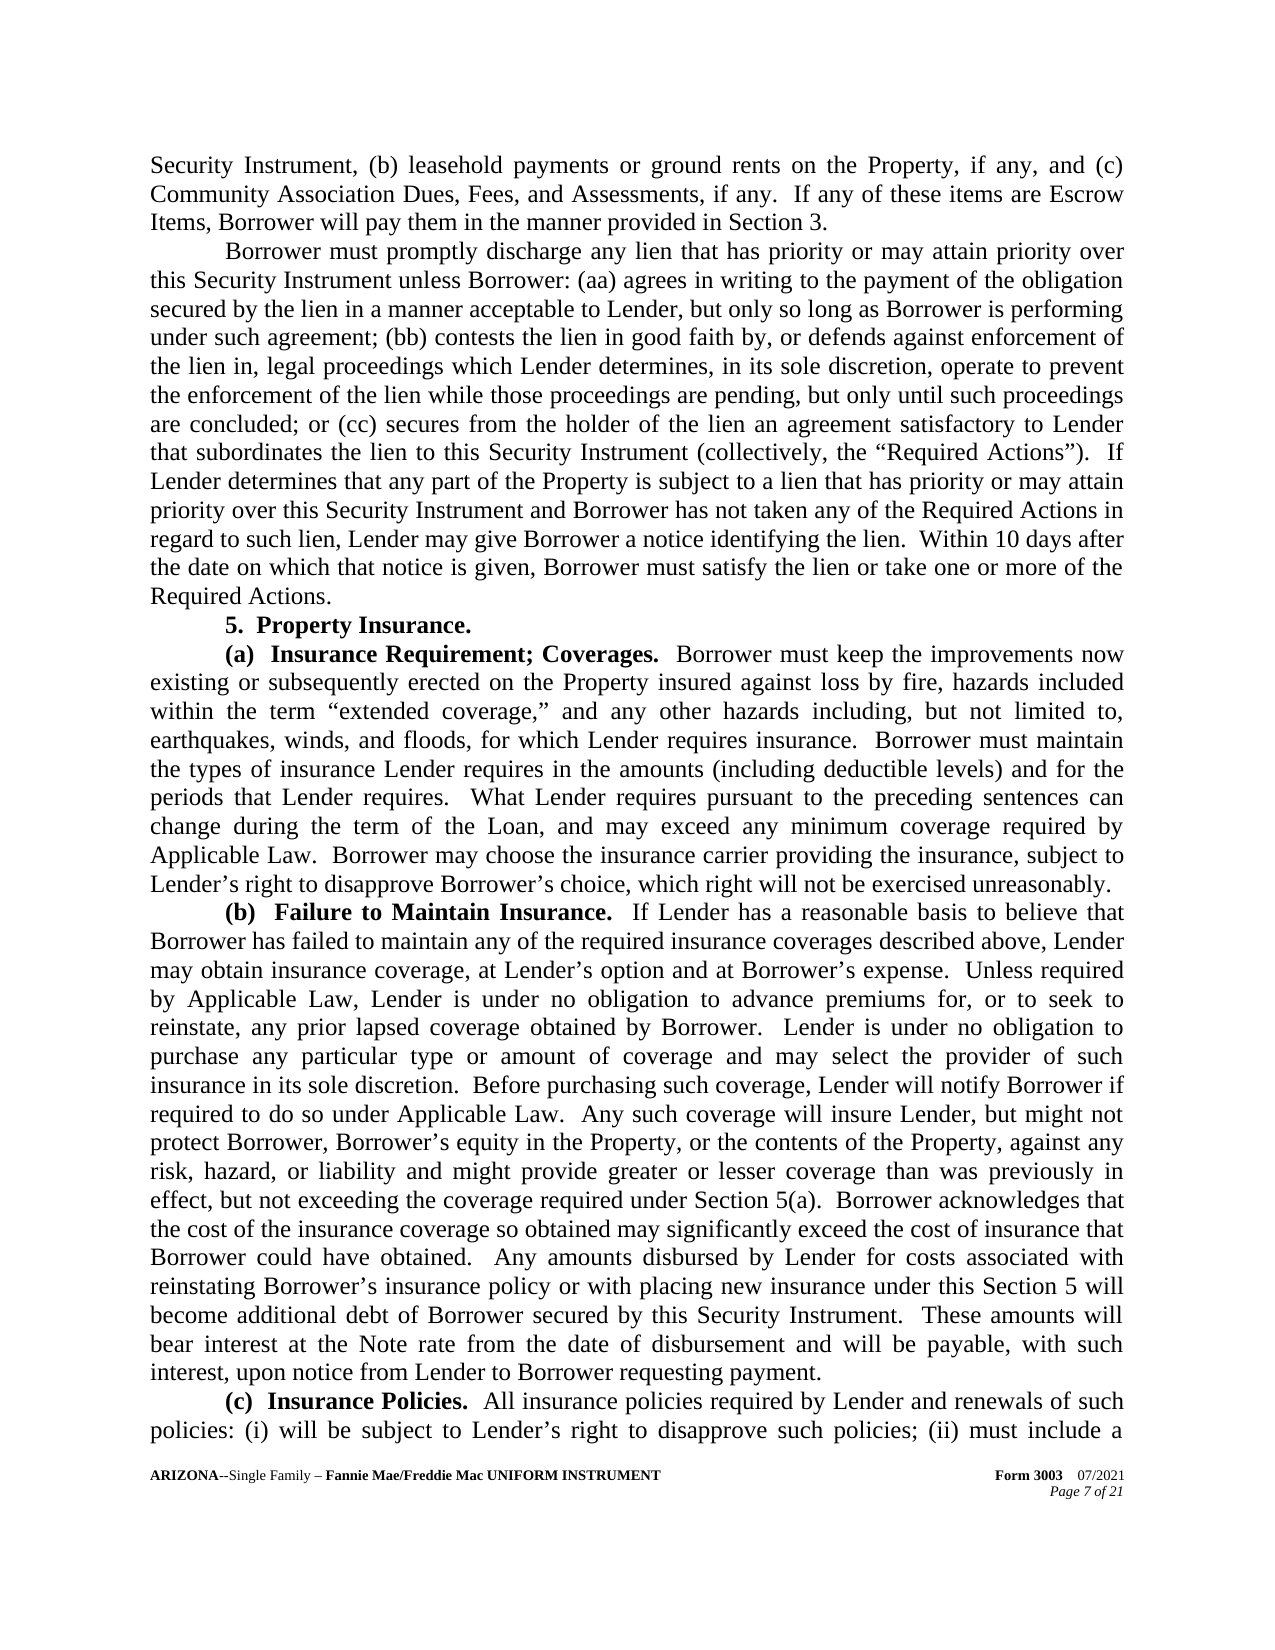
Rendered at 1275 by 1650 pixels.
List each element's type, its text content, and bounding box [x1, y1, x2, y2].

text Borrower must promptly discharge any lien that has priority or may attain priority over this Security Instrument unless Borrower: (aa) agrees in writing to the payment of the obligation secured by the lien in a manner acceptable to Lender, but only so long as Borrower is performing under such agreement; (bb) contests the lien in good faith by, or defends against enforcement of the lien in, legal proceedings which Lender determines, in its sole discretion, operate to prevent the enforcement of the lien while those proceedings are pending, but only until such proceedings are concluded; or (cc) secures from the holder of the lien an agreement satisfactory to Lender that subordinates the lien to this Security Instrument (collectively, the “Required Actions”). If Lender determines that any part of the Property is subject to a lien that has priority or may attain priority over this Security Instrument and Borrower has not taken any of the Required Actions in regard to such lien, Lender may give Borrower a notice identifying the lien. Within 10 days after the date on which that notice is given, Borrower must satisfy the lien or take one or more of the Required Actions. [150, 236, 1125, 610]
list (a) Insurance Requirement; Coverages. Borrower must keep the improvements now existing or subsequently erected on the Property insured against loss by fire, hazards included within the term “extended coverage,” and any other hazards including, but not limited to, earthquakes, winds, and floods, for which Lender requires insurance. Borrower must maintain the types of insurance Lender requires in the amounts (including deductible levels) and for the periods that Lender requires. What Lender requires pursuant to the preceding sentences can change during the term of the Loan, and may exceed any minimum coverage required by Applicable Law. Borrower may choose the insurance carrier providing the insurance, subject to Lender’s right to disapprove Borrower’s choice, which right will not be exercised unreasonably. [150, 639, 1125, 897]
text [150, 1386, 1125, 1444]
text (b) Failure to Maintain Insurance. If Lender has a reasonable basis to believe that Borrower has failed to maintain any of the required insurance coverages described above, Lender may obtain insurance coverage, at Lender’s option and at Borrower’s expense. Unless required by Applicable Law, Lender is under no obligation to advance premiums for, or to seek to reinstate, any prior lapsed coverage obtained by Borrower. Lender is under no obligation to purchase any particular type or amount of coverage and may select the provider of such insurance in its sole discretion. Before purchasing such coverage, Lender will notify Borrower if required to do so under Applicable Law. Any such coverage will insure Lender, but might not protect Borrower, Borrower’s equity in the Property, or the contents of the Property, against any risk, hazard, or liability and might provide greater or lesser coverage than was previously in effect, but not exceeding the coverage required under Section 5(a). Borrower acknowledges that the cost of the insurance coverage so obtained may significantly exceed the cost of insurance that Borrower could have obtained. Any amounts disbursed by Lender for costs associated with reinstating Borrower’s insurance policy or with placing new insurance under this Section 5 will become additional debt of Borrower secured by this Security Instrument. These amounts will bear interest at the Note rate from the date of disbursement and will be payable, with such interest, upon notice from Lender to Borrower requesting payment. [150, 897, 1125, 1386]
list 5. Property Insurance. [150, 610, 1125, 639]
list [150, 150, 1125, 236]
